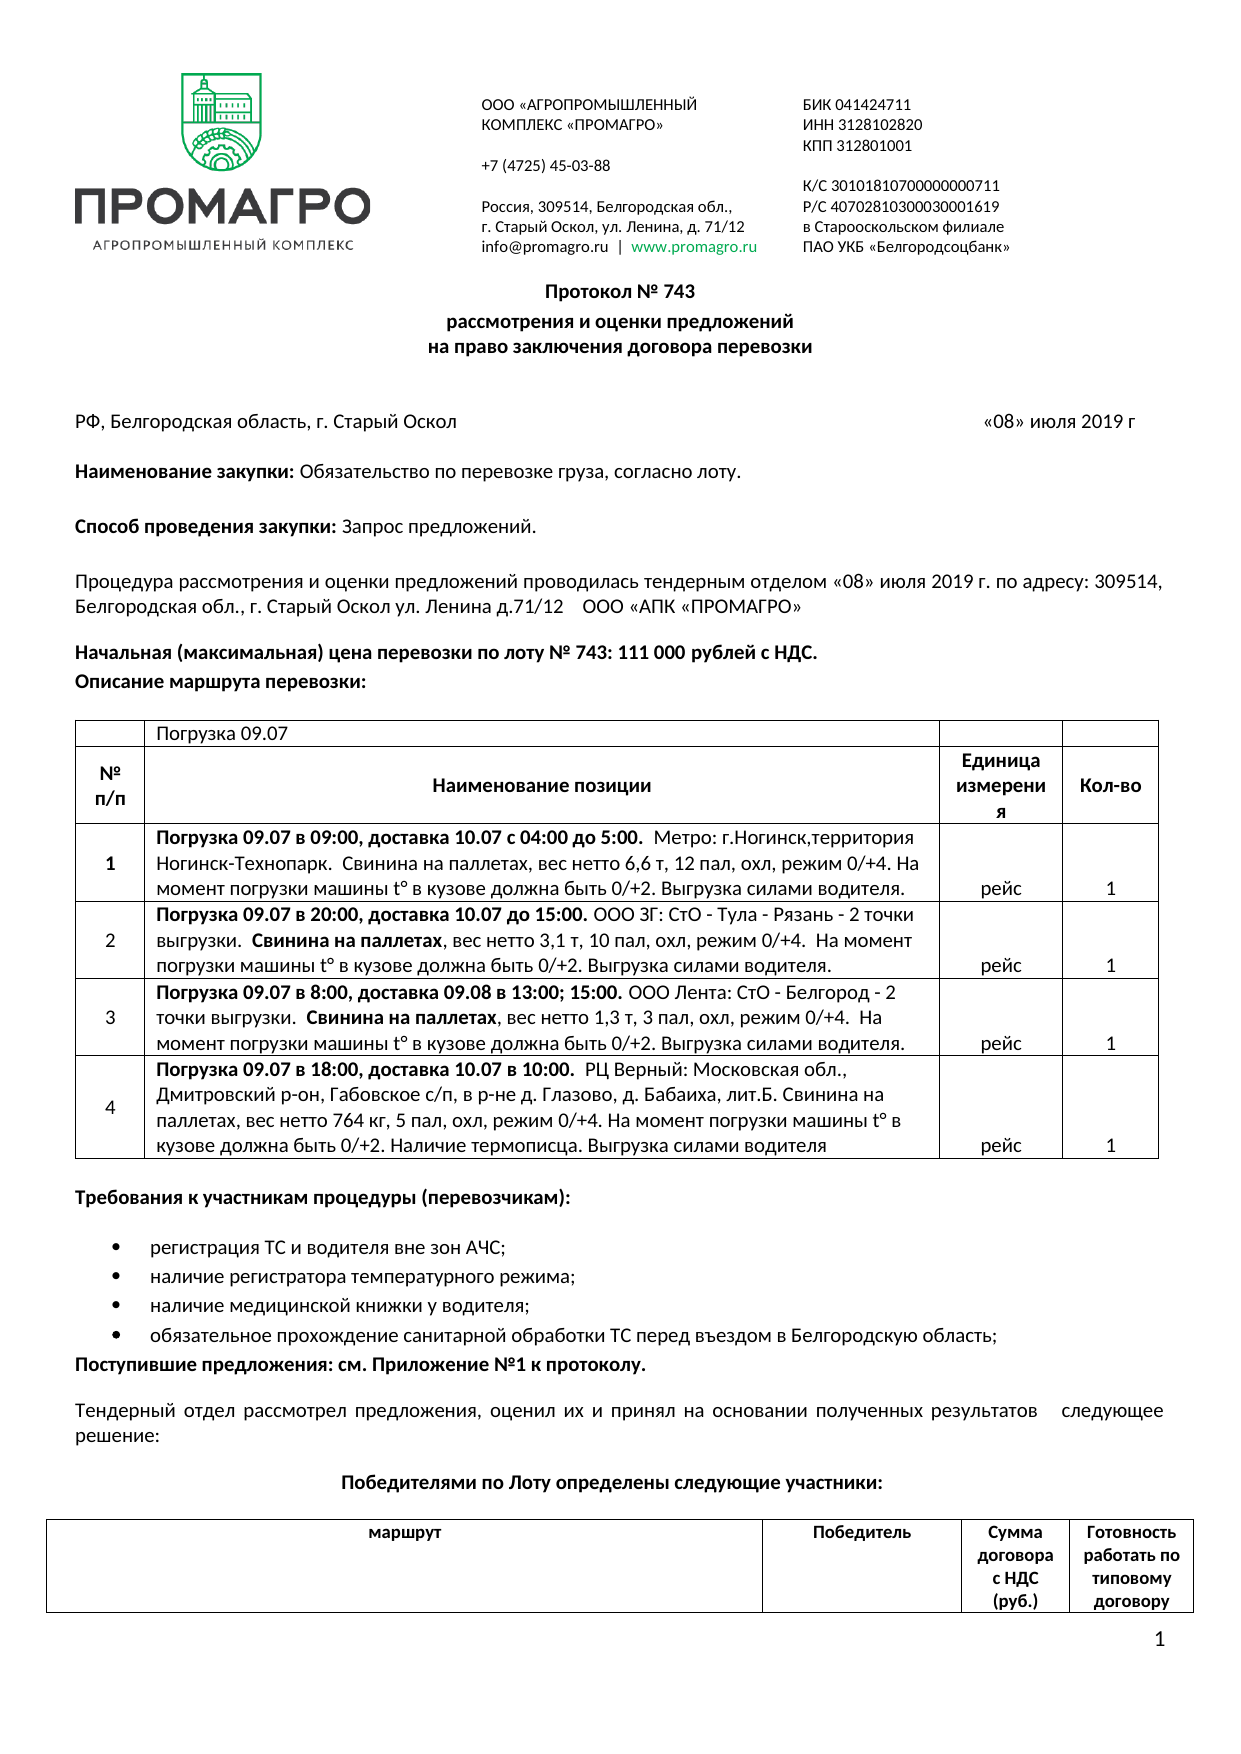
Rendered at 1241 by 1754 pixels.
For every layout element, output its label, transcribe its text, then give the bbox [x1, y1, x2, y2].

text Победителями по Лоту определены следующие участники: [75, 1469, 1149, 1494]
table_cell Погрузка 09.07 в 18:00, доставка 10.07 в 10:00. РЦ Верный: Московская обл., Дмитровский р-он, Габовское с/п, в р-не д. Глазово, д. Бабаиха, лит.Б. Свинина на паллетах, вес нетто 764 кг, 5 пал, охл, режим 0/+4. На момент погрузки машины t° в кузове должна быть 0/+2. Наличие термописца. Выгрузка силами водителя [145, 1056, 939, 1158]
table_cell 1 [1063, 902, 1158, 978]
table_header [1070, 1520, 1193, 1612]
text Тендерный отдел рассмотрел предложения, оценил их и принял на основании полученных результатов следующее решение: [75, 1397, 1165, 1448]
table_header маршрут [47, 1520, 762, 1612]
subtitle на право заключения договора перевозки [75, 333, 1165, 359]
list наличие регистратора температурного режима; [112, 1263, 1165, 1289]
table_cell Единица измерения [940, 747, 1062, 823]
table_header Погрузка 09.07 [145, 721, 939, 746]
text Способ проведения закупки: Запрос предложений. [75, 513, 1165, 539]
table_cell Кол-во [1063, 747, 1158, 823]
text Процедура рассмотрения и оценки предложений проводилась тендерным отделом «08» июля 2019 г. по адресу: 309514, Белгородская обл., г. Старый Оскол ул. Ленина д.71/12 ООО «АПК «ПРОМАГРО» [75, 568, 1165, 619]
table_cell Погрузка 09.07 в 09:00, доставка 10.07 с 04:00 до 5:00. Метро: г.Ногинск,территория Ногинск-Технопарк. Свинина на паллетах, вес нетто 6,6 т, 12 пал, охл, режим 0/+4. На момент погрузки машины t° в кузове должна быть 0/+2. Выгрузка силами водителя. [145, 824, 939, 901]
table_cell № п/п [76, 747, 144, 823]
text Поступившие предложения: см. Приложение №1 к протоколу. [75, 1351, 1165, 1376]
table_cell 1 [1063, 824, 1158, 901]
list обязательное прохождение санитарной обработки ТС перед въездом в Белгородскую область; [112, 1322, 1165, 1347]
table_cell рейс [940, 824, 1062, 901]
table_cell 1 [1063, 979, 1158, 1055]
table_cell Погрузка 09.07 в 8:00, доставка 09.08 в 13:00; 15:00. ООО Лента: СтО - Белгород - 2 точки выгрузки. Свинина на паллетах, вес нетто 1,3 т, 3 пал, охл, режим 0/+4. На момент погрузки машины t° в кузове должна быть 0/+2. Выгрузка силами водителя. [145, 979, 939, 1055]
list регистрация ТС и водителя вне зон АЧС; [112, 1234, 1165, 1260]
text Наименование закупки: Обязательство по перевозке груза, согласно лоту. [75, 459, 1165, 484]
text Начальная (максимальная) цена перевозки по лоту № 743: 111 000 рублей с НДС. [75, 639, 1165, 665]
table_cell 2 [76, 902, 144, 978]
table_header [1063, 721, 1158, 746]
table_cell Погрузка 09.07 в 20:00, доставка 10.07 до 15:00. ООО ЗГ: СтО - Тула - Рязань - 2 точки выгрузки. Свинина на паллетах, вес нетто 3,1 т, 10 пал, охл, режим 0/+4. На момент погрузки машины t° в кузове должна быть 0/+2. Выгрузка силами водителя. [145, 902, 939, 978]
table_cell рейс [940, 979, 1062, 1055]
text Требования к участникам процедуры (перевозчикам): [75, 1184, 1165, 1210]
table_cell 4 [76, 1056, 144, 1158]
table_cell рейс [940, 1056, 1062, 1158]
table_cell Наименование позиции [145, 747, 939, 823]
table_cell 1 [1063, 1056, 1158, 1158]
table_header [962, 1520, 1069, 1612]
list наличие медицинской книжки у водителя; [112, 1293, 1165, 1318]
table_header Победитель [763, 1520, 961, 1612]
table_header [940, 721, 1062, 746]
subtitle рассмотрения и оценки предложений [75, 308, 1165, 333]
table_cell рейс [940, 902, 1062, 978]
picture [75, 73, 371, 251]
table_header [76, 721, 144, 746]
text Описание маршрута перевозки: [75, 669, 1165, 694]
text Протокол № 743 [75, 279, 1165, 304]
table_cell 1 [76, 824, 144, 901]
table_cell 3 [76, 979, 144, 1055]
text РФ, Белгородская область, г. Старый Оскол «08» июля 2019 г [75, 409, 1165, 434]
